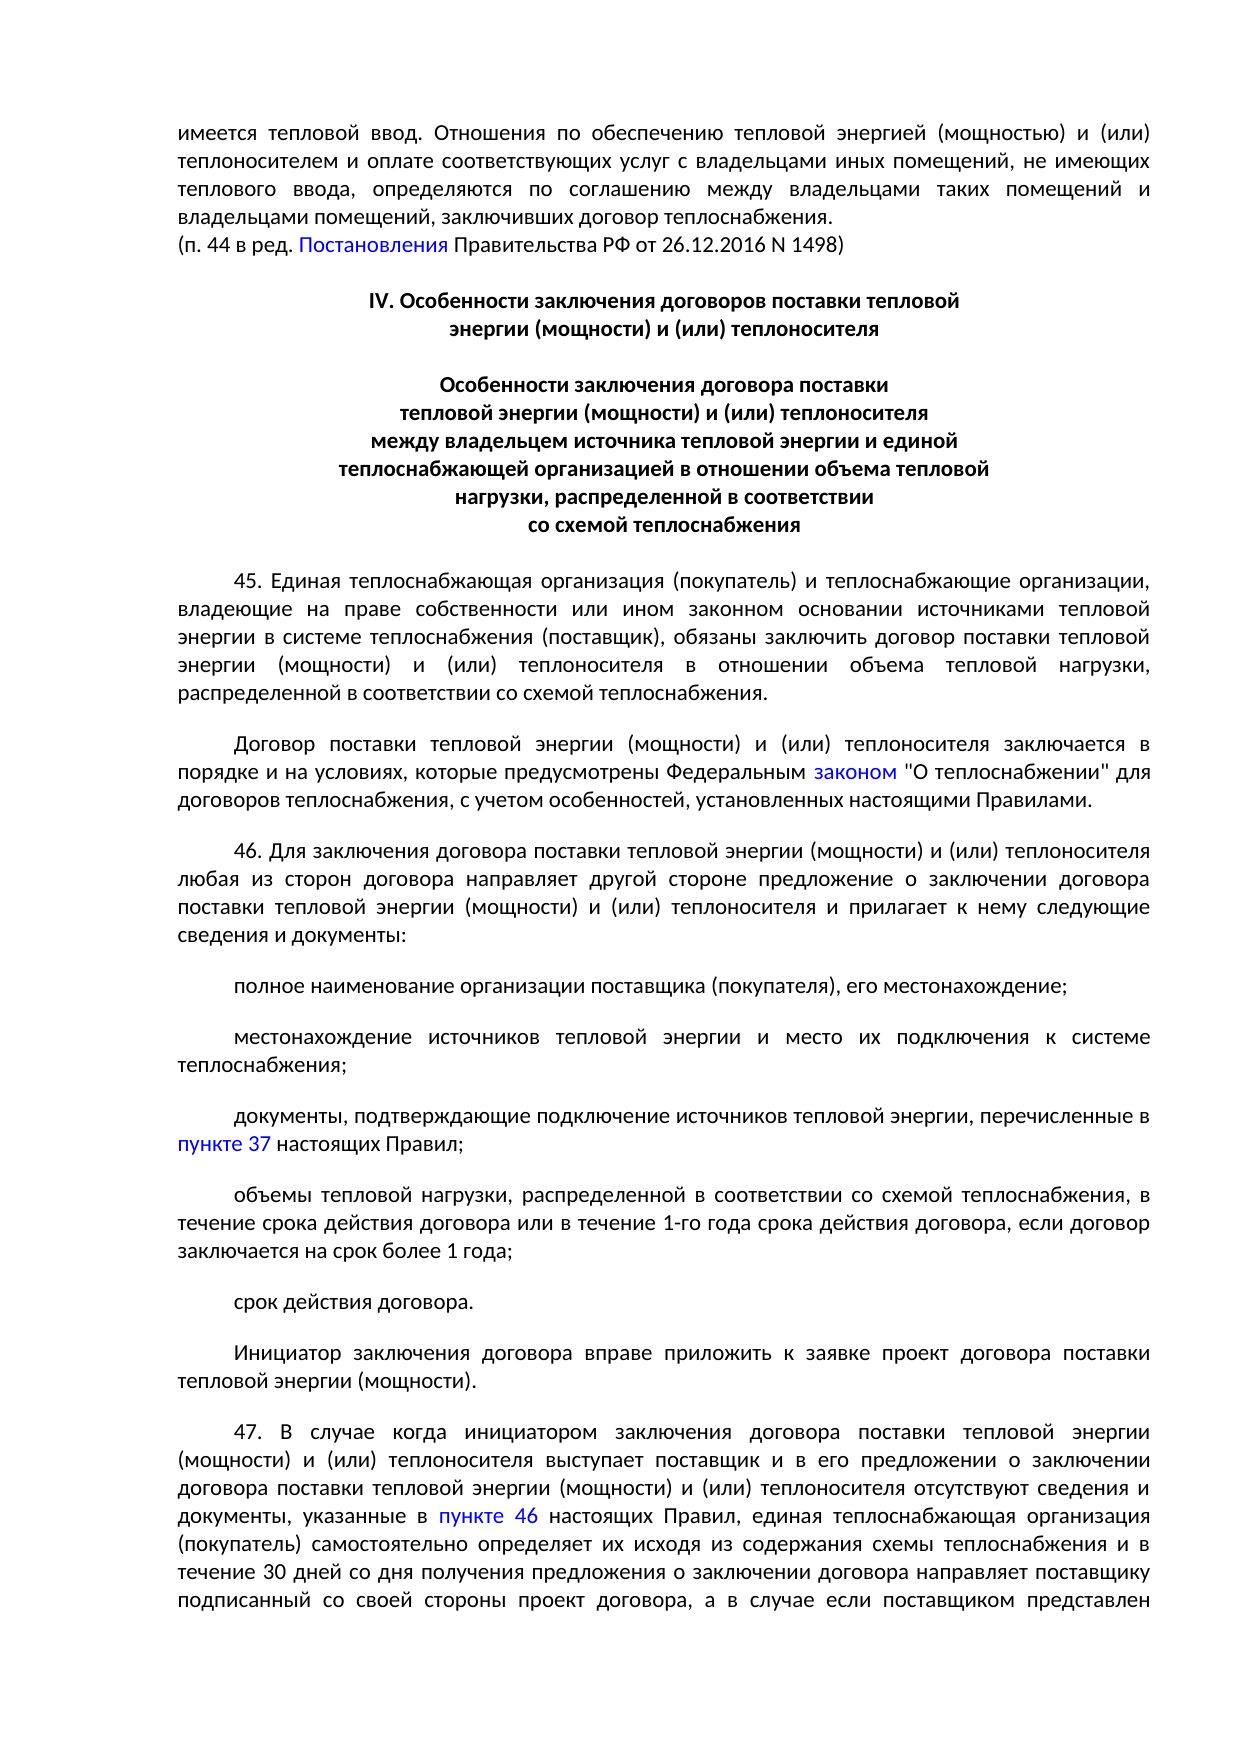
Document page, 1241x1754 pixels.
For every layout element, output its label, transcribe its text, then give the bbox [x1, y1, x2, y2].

text 45. Единая теплоснабжающая организация (покупатель) и теплоснабжающие организации, владеющие на праве собственности или ином законном основании источниками тепловой энергии в системе теплоснабжения (поставщик), обязаны заключить договор поставки тепловой энергии (мощности) и (или) теплоносителя в отношении объема тепловой нагрузки, распределенной в соответствии со схемой теплоснабжения. [177, 566, 1152, 707]
text 46. Для заключения договора поставки тепловой энергии (мощности) и (или) теплоносителя любая из сторон договора направляет другой стороне предложение о заключении договора поставки тепловой энергии (мощности) и (или) теплоносителя и прилагает к нему следующие сведения и документы: [177, 836, 1152, 948]
title нагрузки, распределенной в соответствии [177, 482, 1152, 510]
text объемы тепловой нагрузки, распределенной в соответствии со схемой теплоснабжения, в течение срока действия договора или в течение 1-го года срока действия договора, если договор заключается на срок более 1 года; [177, 1180, 1152, 1264]
text полное наименование организации поставщика (покупателя), его местонахождение; [177, 971, 1152, 999]
text (п. 44 в ред. Постановления Правительства РФ от 26.12.2016 N 1498) [177, 230, 1152, 258]
text Инициатор заключения договора вправе приложить к заявке проект договора поставки тепловой энергии (мощности). [177, 1338, 1152, 1394]
title тепловой энергии (мощности) и (или) теплоносителя [177, 398, 1152, 426]
text документы, подтверждающие подключение источников тепловой энергии, перечисленные в пункте 37 настоящих Правил; [177, 1101, 1152, 1157]
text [177, 118, 1152, 230]
title со схемой теплоснабжения [177, 510, 1152, 538]
title теплоснабжающей организацией в отношении объема тепловой [177, 454, 1152, 482]
title Особенности заключения договора поставки [177, 370, 1152, 398]
text Договор поставки тепловой энергии (мощности) и (или) теплоносителя заключается в порядке и на условиях, которые предусмотрены Федеральным законом "О теплоснабжении" для договоров теплоснабжения, с учетом особенностей, установленных настоящими Правилами. [177, 729, 1152, 813]
text местонахождение источников тепловой энергии и место их подключения к системе теплоснабжения; [177, 1022, 1152, 1078]
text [177, 1417, 1152, 1613]
title между владельцем источника тепловой энергии и единой [177, 426, 1152, 454]
title IV. Особенности заключения договоров поставки тепловой [177, 286, 1152, 314]
title энергии (мощности) и (или) теплоносителя [177, 314, 1152, 342]
text срок действия договора. [177, 1287, 1152, 1315]
